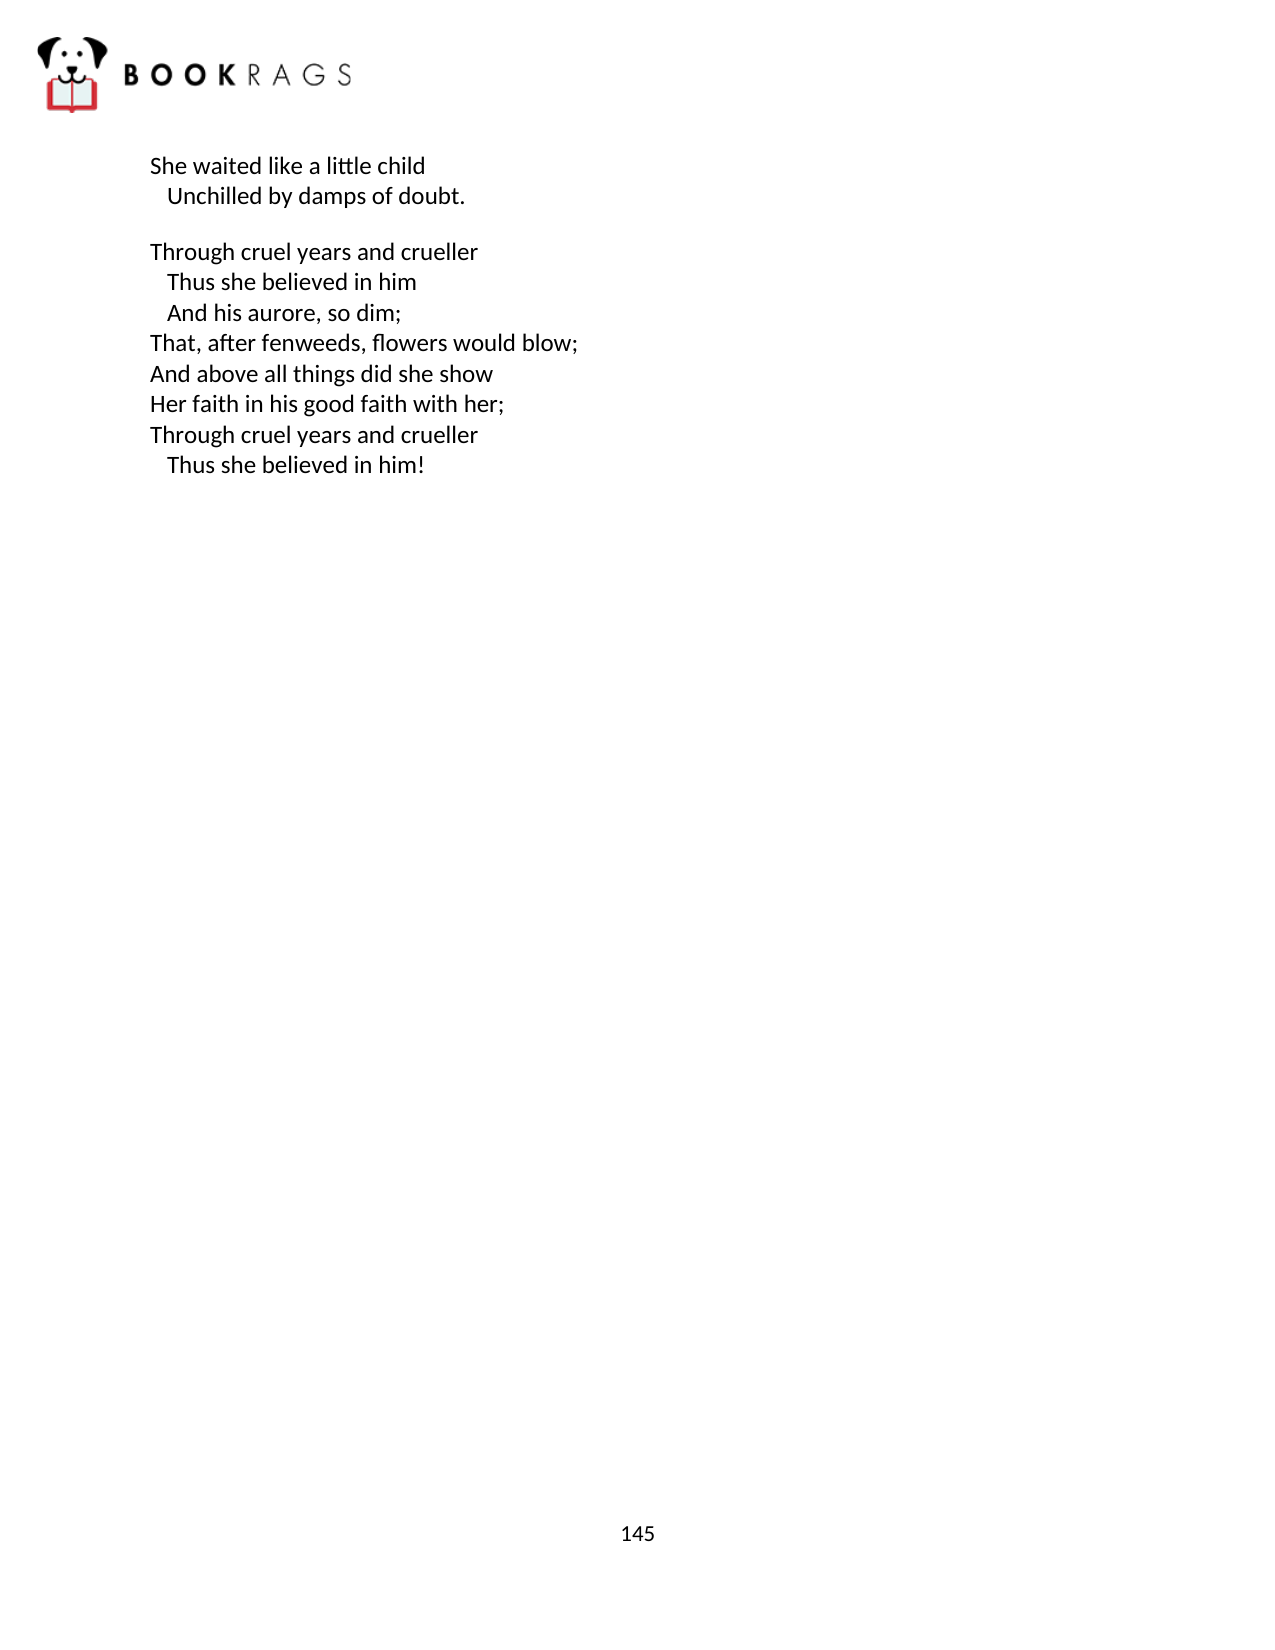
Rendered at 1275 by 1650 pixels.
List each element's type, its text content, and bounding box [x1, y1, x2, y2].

picture [37, 37, 351, 113]
text Through cruel years and crueller Thus she believed in him And his aurore, so dim; That, after fenweeds, flowers would blow; And above all things did she show Her faith in his good faith with her; Through cruel years and crueller Thus she believed in him! [150, 236, 1125, 480]
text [150, 150, 1125, 211]
